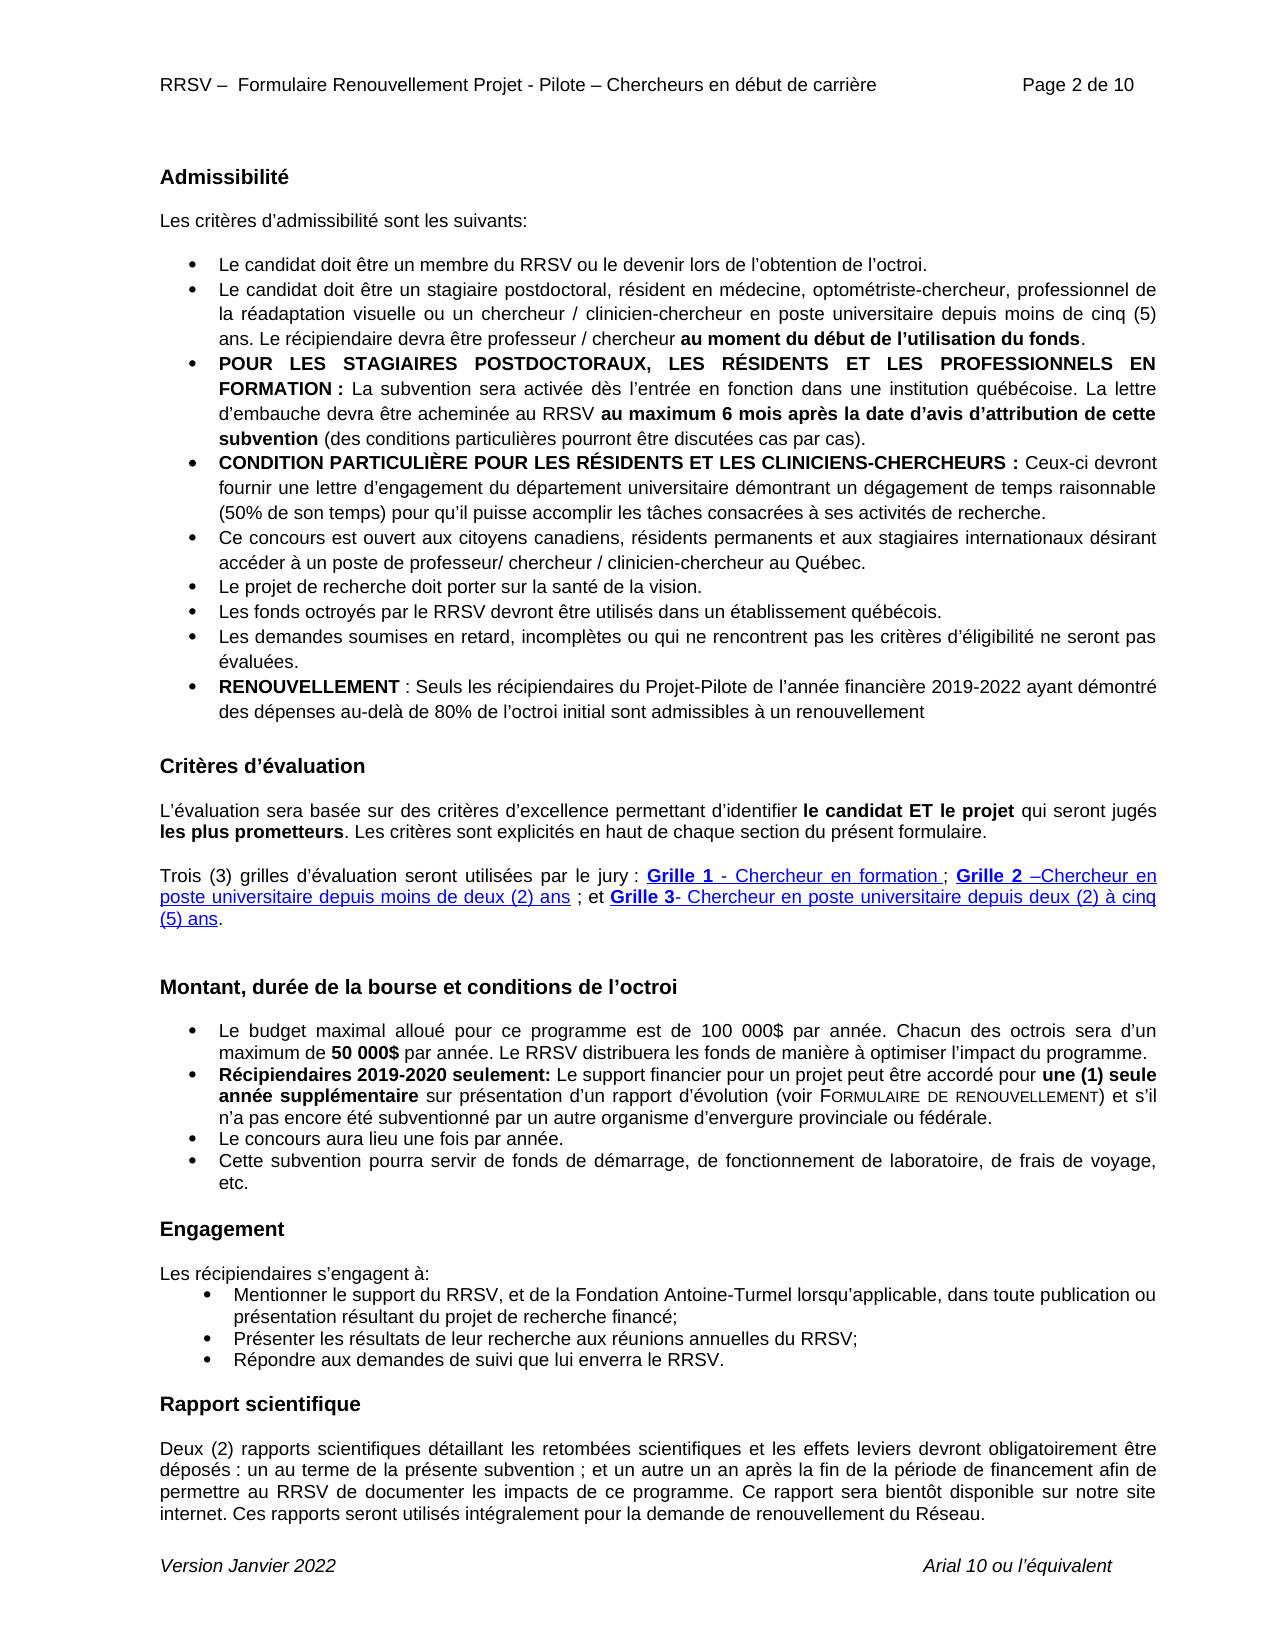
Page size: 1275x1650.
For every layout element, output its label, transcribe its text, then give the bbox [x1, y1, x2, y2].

list RENOUVELLEMENT : Seuls les récipiendaires du Projet-Pilote de l’année financière 2019-2022 ayant démontré des dépenses au-delà de 80% de l’octroi initial sont admissibles à un renouvellement [189, 676, 1157, 722]
list Le budget maximal alloué pour ce programme est de 100 000$ par année. Chacun des octrois sera d’un maximum de 50 000$ par année. Le RRSV distribuera les fonds de manière à optimiser l’impact du programme. [189, 1020, 1157, 1063]
list Cette subvention pourra servir de fonds de démarrage, de fonctionnement de laboratoire, de frais de voyage, etc. [189, 1150, 1157, 1193]
subtitle Rapport scientifique [159, 1392, 1157, 1416]
text Trois (3) grilles d’évaluation seront utilisées par le jury : Grille 1 - Chercheur en formation ; Grille 2 –Chercheur en poste universitaire depuis moins de deux (2) ans ; et Grille 3- Chercheur en poste universitaire depuis deux (2) à cinq (5) ans. [159, 864, 1157, 929]
subtitle Engagement [159, 1217, 1157, 1241]
list Le concours aura lieu une fois par année. [189, 1128, 1157, 1150]
list Ce concours est ouvert aux citoyens canadiens, résidents permanents et aux stagiaires internationaux désirant accéder à un poste de professeur/ chercheur / clinicien-chercheur au Québec. [189, 527, 1157, 573]
text Montant, durée de la bourse et conditions de l’octroi [159, 974, 1157, 998]
list Les fonds octroyés par le RRSV devront être utilisés dans un établissement québécois. [189, 601, 1157, 623]
text L’évaluation sera basée sur des critères d’excellence permettant d’identifier le candidat ET le projet qui seront jugés les plus prometteurs. Les critères sont explicités en haut de chaque section du présent formulaire. [159, 800, 1157, 843]
text Admissibilité [159, 165, 1157, 189]
list Le candidat doit être un stagiaire postdoctoral, résident en médecine, optométriste-chercheur, professionnel de la réadaptation visuelle ou un chercheur / clinicien-chercheur en poste universitaire depuis moins de cinq (5) ans. Le récipiendaire devra être professeur / chercheur au moment du début de l’utilisation du fonds. [189, 278, 1157, 349]
text Critères d’évaluation [159, 754, 1157, 778]
list Présenter les résultats de leur recherche aux réunions annuelles du RRSV; [204, 1327, 1157, 1349]
list Récipiendaires 2019-2020 seulement: Le support financier pour un projet peut être accordé pour une (1) seule année supplémentaire sur présentation d’un rapport d’évolution (voir Formulaire de renouvellement) et s’il n’a pas encore été subventionné par un autre organisme d’envergure provinciale ou fédérale. [189, 1063, 1157, 1128]
text Les critères d’admissibilité sont les suivants: [159, 210, 1157, 232]
list Mentionner le support du RRSV, et de la Fondation Antoine-Turmel lorsqu’applicable, dans toute publication ou présentation résultant du projet de recherche financé; [204, 1284, 1157, 1327]
list Les demandes soumises en retard, incomplètes ou qui ne rencontrent pas les critères d’éligibilité ne seront pas évaluées. [189, 626, 1157, 672]
text Les récipiendaires s’engagent à: [159, 1262, 1157, 1284]
list Le candidat doit être un membre du RRSV ou le devenir lors de l’obtention de l’octroi. [189, 253, 1157, 275]
list POUR LES STAGIAIRES POSTDOCTORAUX, LES RÉSIDENTS ET LES PROFESSIONNELS EN FORMATION : La subvention sera activée dès l’entrée en fonction dans une institution québécoise. La lettre d’embauche devra être acheminée au RRSV au maximum 6 mois après la date d’avis d’attribution de cette subvention (des conditions particulières pourront être discutées cas par cas). [189, 353, 1157, 449]
list Répondre aux demandes de suivi que lui enverra le RRSV. [204, 1349, 1157, 1371]
list CONDITION PARTICULIÈRE POUR LES RÉSIDENTS ET LES CLINICIENS-CHERCHEURS : Ceux-ci devront fournir une lettre d’engagement du département universitaire démontrant un dégagement de temps raisonnable (50% de son temps) pour qu’il puisse accomplir les tâches consacrées à ses activités de recherche. [189, 452, 1157, 523]
text Deux (2) rapports scientifiques détaillant les retombées scientifiques et les effets leviers devront obligatoirement être déposés : un au terme de la présente subvention ; et un autre un an après la fin de la période de financement afin de permettre au RRSV de documenter les impacts de ce programme. Ce rapport sera bientôt disponible sur notre site internet. Ces rapports seront utilisés intégralement pour la demande de renouvellement du Réseau. [159, 1438, 1157, 1524]
list Le projet de recherche doit porter sur la santé de la vision. [189, 576, 1157, 598]
